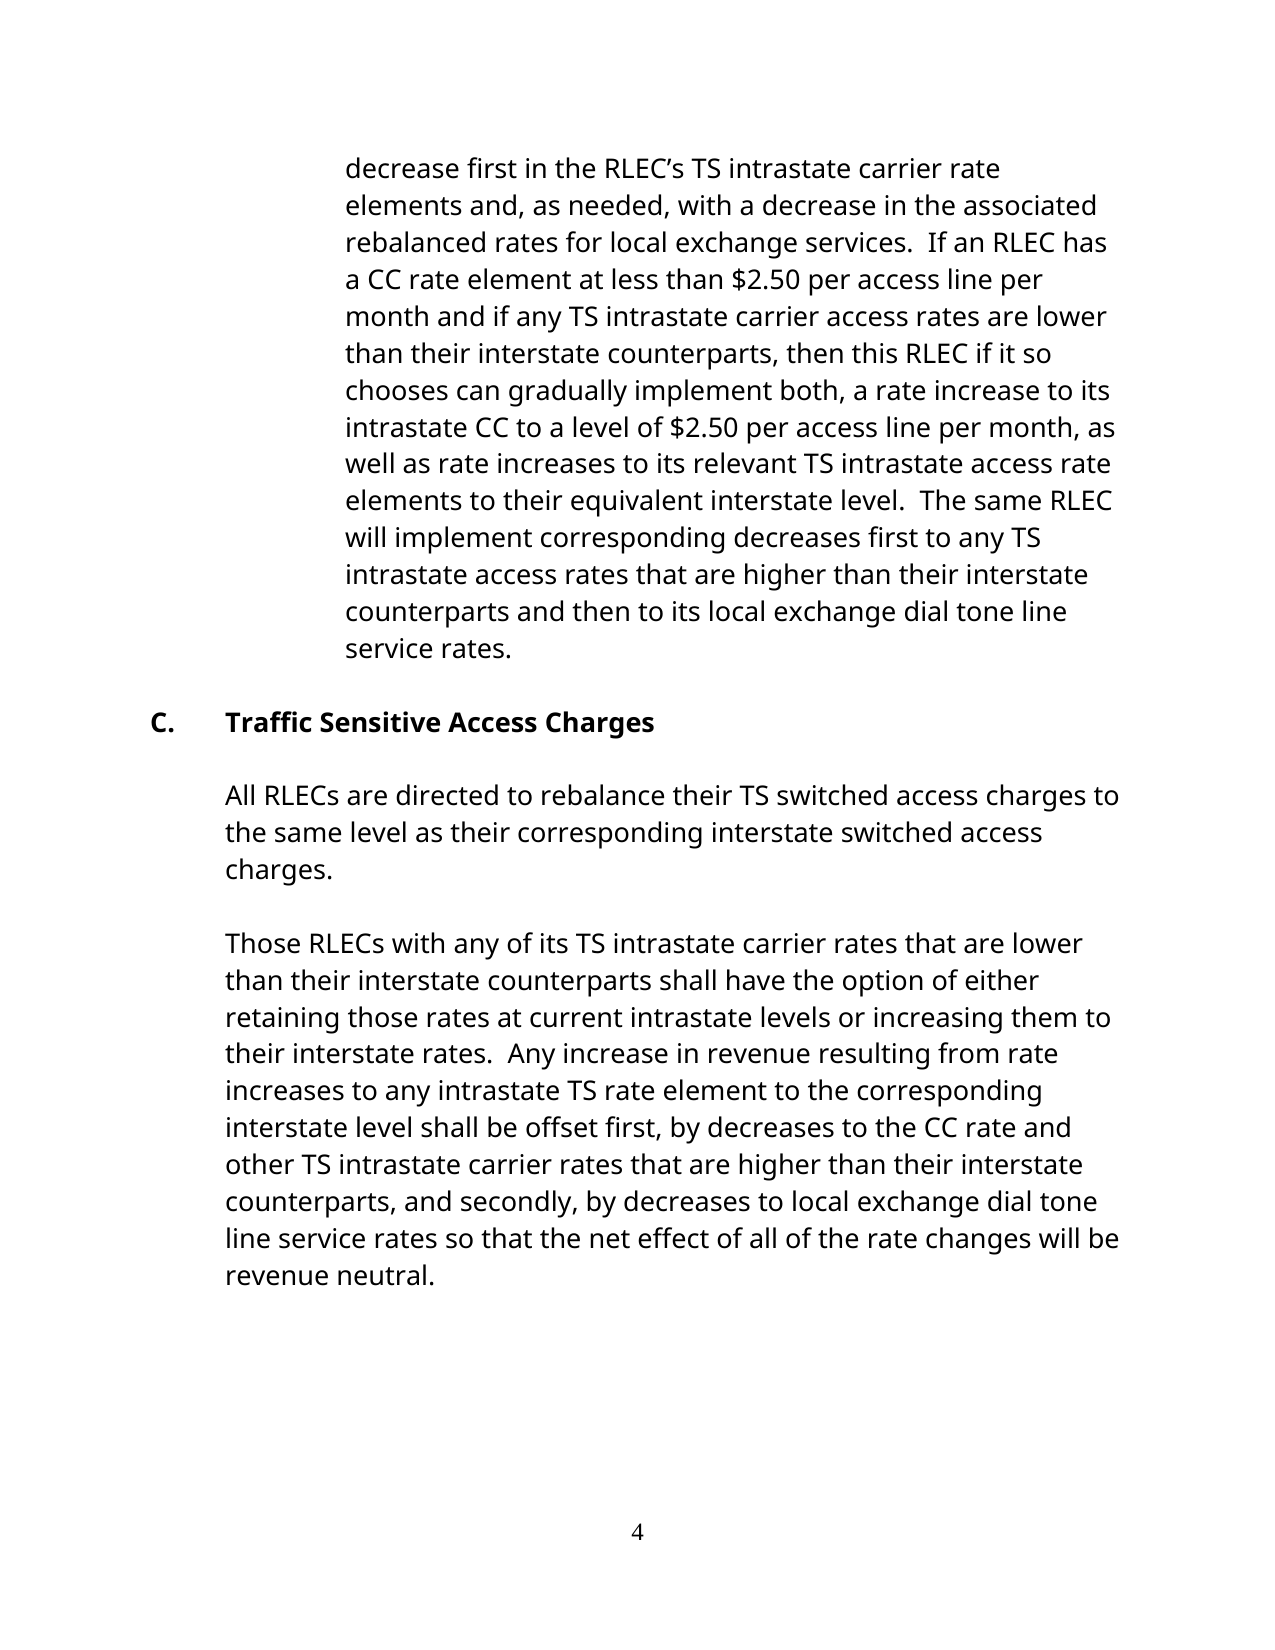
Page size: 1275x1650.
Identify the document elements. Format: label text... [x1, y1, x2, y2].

text C. Traffic Sensitive Access Charges [150, 703, 1125, 740]
text Those RLECs with any of its TS intrastate carrier rates that are lower than their interstate counterparts shall have the option of either retaining those rates at current intrastate levels or increasing them to their interstate rates. Any increase in revenue resulting from rate increases to any intrastate TS rate element to the corresponding interstate level shall be offset first, by decreases to the CC rate and other TS intrastate carrier rates that are higher than their interstate counterparts, and secondly, by decreases to local exchange dial tone line service rates so that the net effect of all of the rate changes will be revenue neutral. [150, 924, 1125, 1293]
text All RLECs are directed to rebalance their TS switched access charges to the same level as their corresponding interstate switched access charges. [150, 777, 1125, 887]
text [300, 150, 1125, 666]
